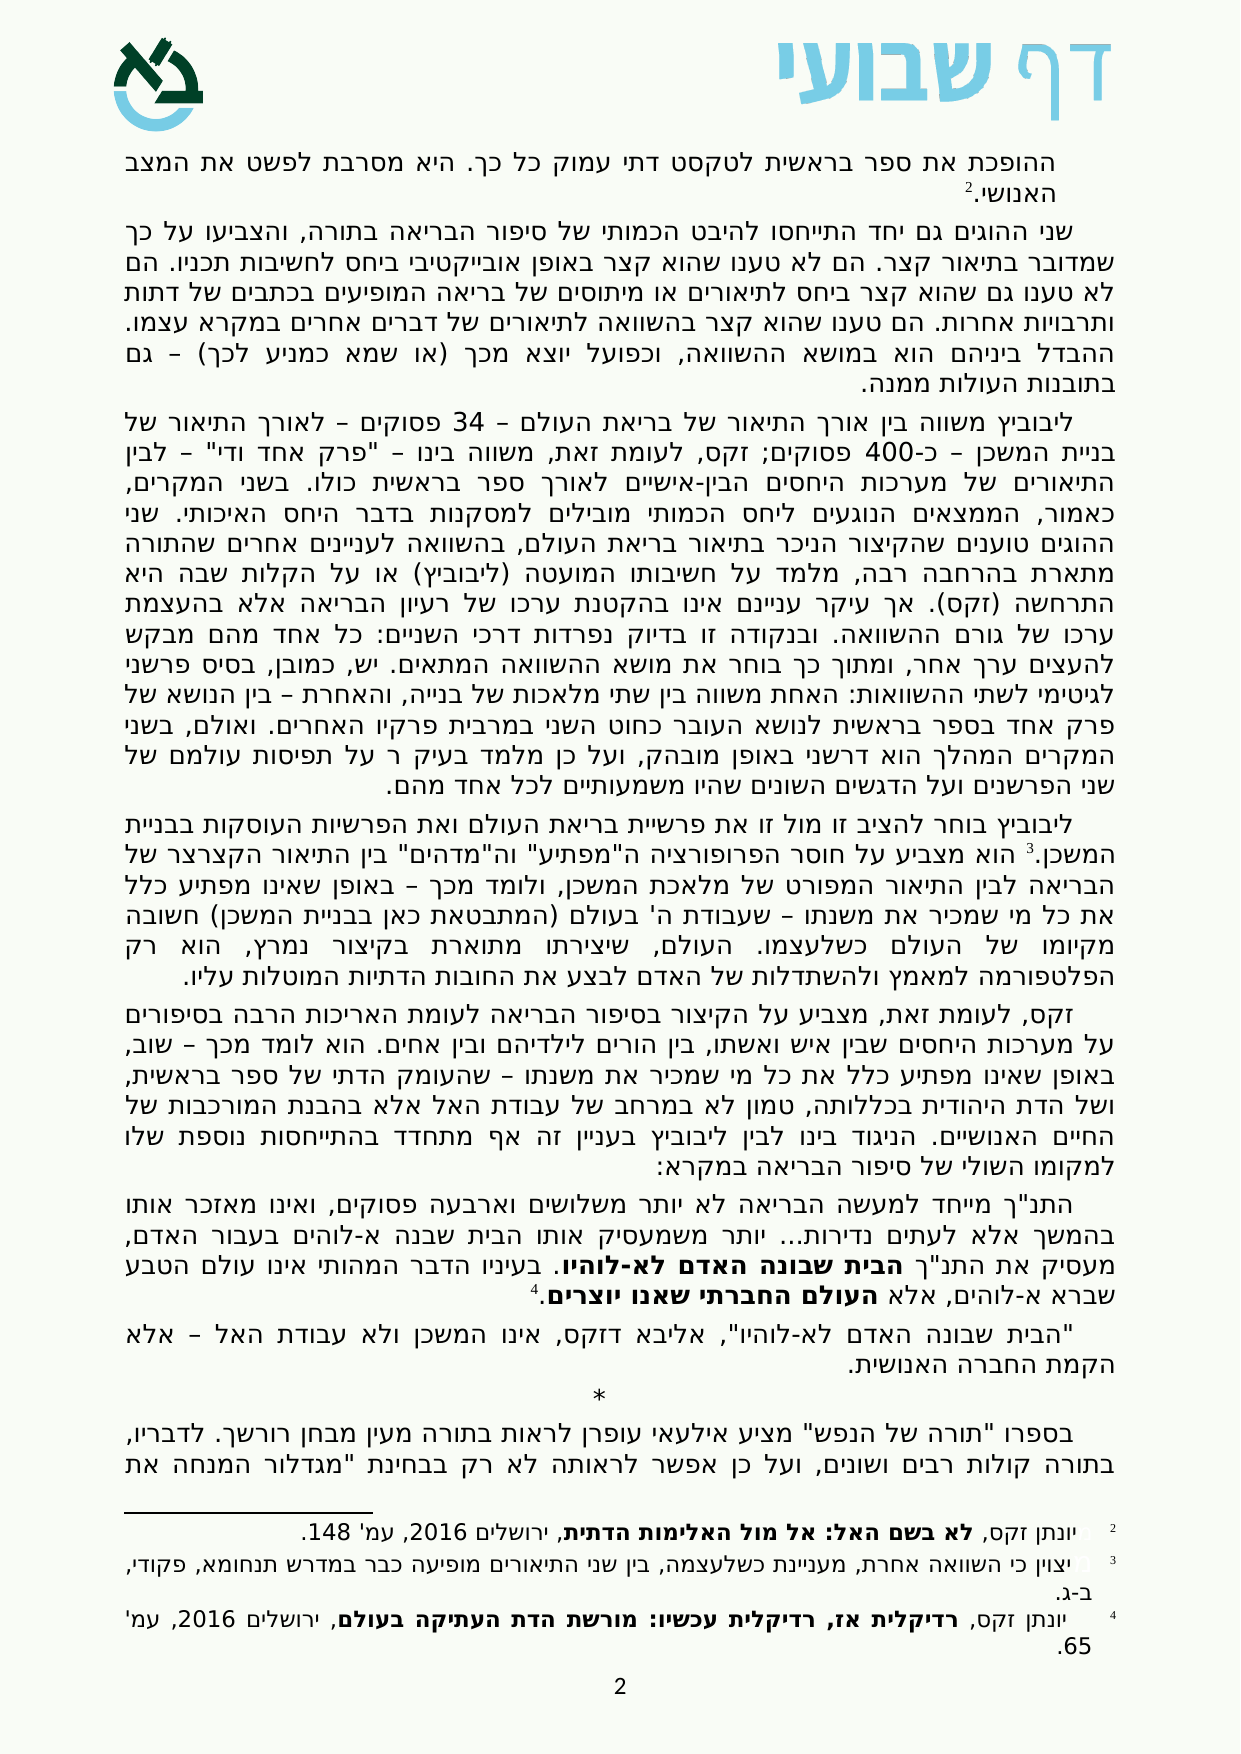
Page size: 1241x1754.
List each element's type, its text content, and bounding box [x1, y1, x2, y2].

text ליבוביץ בוחר להציב זו מול זו את פרשיית בריאת העולם ואת הפרשיות העוסקות בבניית המשכן. הוא מצביע על חוסר הפרופורציה ה"מפתיע" וה"מדהים" בין התיאור הקצרצר של הבריאה לבין התיאור המפורט של מלאכת המשכן, ולומד מכך – באופן שאינו מפתיע כלל את כל מי שמכיר את משנתו – שעבודת ה' בעולם (המתבטאת כאן בבניית המשכן) חשובה מקיומו של העולם כשלעצמו. העולם, שיצירתו מתוארת בקיצור נמרץ, הוא רק הפלטפורמה למאמץ ולהשתדלות של האדם לבצע את החובות הדתיות המוטלות עליו. [124, 809, 1116, 991]
text * [124, 1384, 1116, 1414]
text שני ההוגים גם יחד התייחסו להיבט הכמותי של סיפור הבריאה בתורה, והצביעו על כך שמדובר בתיאור קצר. הם לא טענו שהוא קצר באופן אובייקטיבי ביחס לחשיבות תכניו. הם לא טענו גם שהוא קצר ביחס לתיאורים או מיתוסים של בריאה המופיעים בכתבים של דתות ותרבויות אחרות. הם טענו שהוא קצר בהשוואה לתיאורים של דברים אחרים במקרא עצמו. ההבדל ביניהם הוא במושא ההשוואה, וכפועל יוצא מכך (או שמא כמניע לכך) – גם בתובנות העולות ממנה. [124, 217, 1116, 398]
text זקס, לעומת זאת, מצביע על הקיצור בסיפור הבריאה לעומת האריכות הרבה בסיפורים על מערכות היחסים שבין איש ואשתו, בין הורים לילדיהם ובין אחים. הוא לומד מכך – שוב, באופן שאינו מפתיע כלל את כל מי שמכיר את משנתו – שהעומק הדתי של ספר בראשית, ושל הדת היהודית בכללותה, טמון לא במרחב של עבודת האל אלא בהבנת המורכבות של החיים האנושיים. הניגוד בינו לבין ליבוביץ בעניין זה אף מתחדד בהתייחסות נוספת שלו למקומו השולי של סיפור הבריאה במקרא: [124, 999, 1116, 1181]
picture [103, 37, 204, 132]
text "הבית שבונה האדם לא-לוהיו", אליבא דזקס, אינו המשכן ולא עבודת האל – אלא הקמת החברה האנושית. [124, 1319, 1116, 1380]
text ליבוביץ משווה בין אורך התיאור של בריאת העולם – 34 פסוקים – לאורך התיאור של בניית המשכן – כ-400 פסוקים; זקס, לעומת זאת, משווה בינו – "פרק אחד ודי" – לבין התיאורים של מערכות היחסים הבין-אישיים לאורך ספר בראשית כולו. בשני המקרים, כאמור, הממצאים הנוגעים ליחס הכמותי מובילים למסקנות בדבר היחס האיכותי. שני ההוגים טוענים שהקיצור הניכר בתיאור בריאת העולם, בהשוואה לעניינים אחרים שהתורה מתארת בהרחבה רבה, מלמד על חשיבותו המועטה (ליבוביץ) או על הקלות שבה היא התרחשה (זקס). אך עיקר עניינם אינו בהקטנת ערכו של רעיון הבריאה אלא בהעצמת ערכו של גורם ההשוואה. ובנקודה זו בדיוק נפרדות דרכי השניים: כל אחד מהם מבקש להעצים ערך אחר, ומתוך כך בוחר את מושא ההשוואה המתאים. יש, כמובן, בסיס פרשני לגיטימי לשתי ההשוואות: האחת משווה בין שתי מלאכות של בנייה, והאחרת – בין הנושא של פרק אחד בספר בראשית לנושא העובר כחוט השני במרבית פרקיו האחרים. ואולם, בשני המקרים המהלך הוא דרשני באופן מובהק, ועל כן מלמד בעיק ר על תפיסות עולמם של שני הפרשנים ועל הדגשים השונים שהיו משמעותיים לכל אחד מהם. [124, 407, 1116, 801]
text התנ"ך מייחד למעשה הבריאה לא יותר משלושים וארבעה פסוקים, ואינו מאזכר אותו בהמשך אלא לעתים נדירות... יותר משמעסיק אותו הבית שבנה א-לוהים בעבור האדם, מעסיק את התנ"ך הבית שבונה האדם לא-לוהיו. בעיניו הדבר המהותי אינו עולם הטבע שברא א-לוהים, אלא העולם החברתי שאנו יוצרים. [124, 1190, 1116, 1311]
picture [758, 1, 1130, 147]
